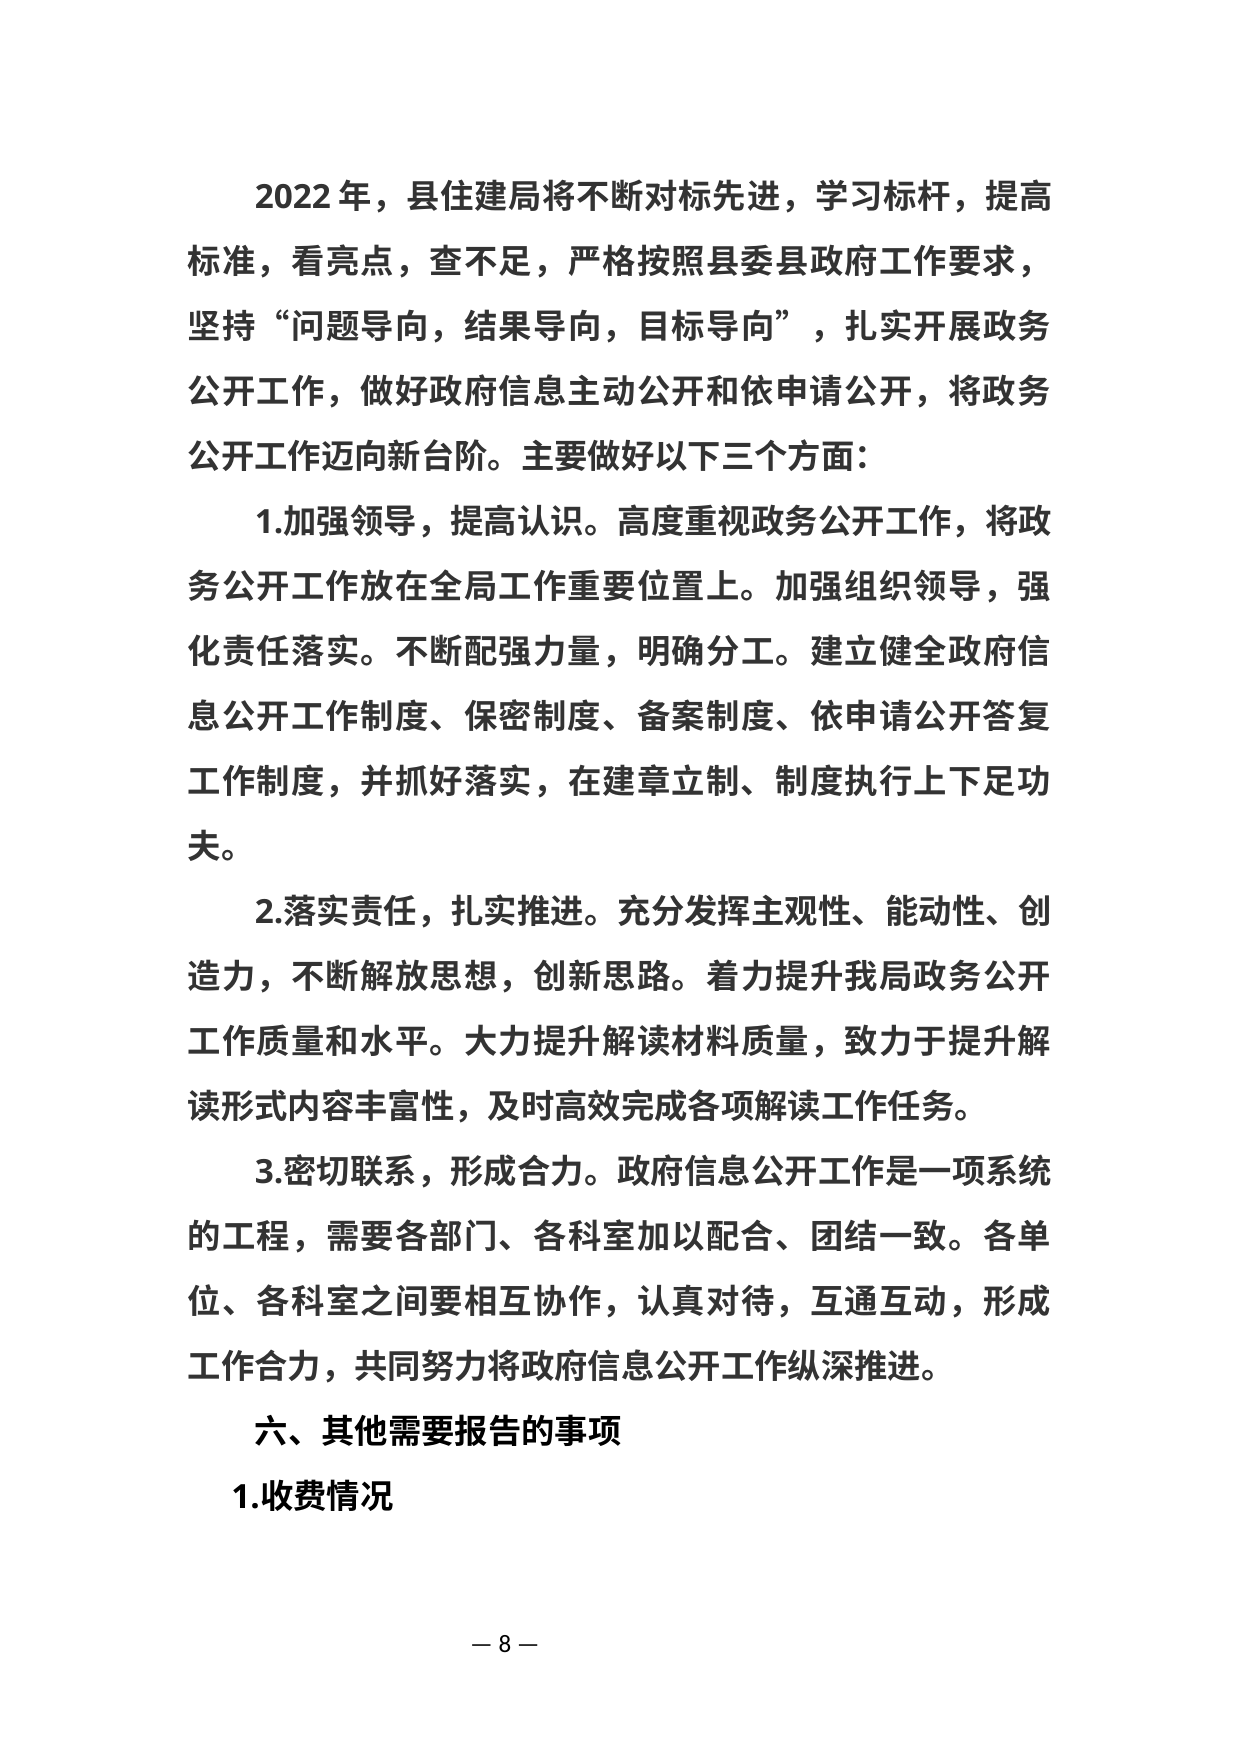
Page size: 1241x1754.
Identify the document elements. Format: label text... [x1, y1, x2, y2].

text 1.加强领导，提高认识。高度重视政务公开工作，将政务公开工作放在全局工作重要位置上。加强组织领导，强化责任落实。不断配强力量，明确分工。建立健全政府信息公开工作制度、保密制度、备案制度、依申请公开答复工作制度，并抓好落实，在建章立制、制度执行上下足功夫。 [187, 487, 1053, 877]
text 3.密切联系，形成合力。政府信息公开工作是一项系统的工程，需要各部门、各科室加以配合、团结一致。各单位、各科室之间要相互协作，认真对待，互通互动，形成工作合力，共同努力将政府信息公开工作纵深推进。 [187, 1137, 1053, 1397]
text 2.落实责任，扎实推进。充分发挥主观性、能动性、创造力，不断解放思想，创新思路。着力提升我局政务公开工作质量和水平。大力提升解读材料质量，致力于提升解读形式内容丰富性，及时高效完成各项解读工作任务。 [187, 877, 1053, 1137]
text 六、其他需要报告的事项 [187, 1397, 1053, 1462]
text 1.收费情况 [187, 1462, 1053, 1527]
text 2022年，县住建局将不断对标先进，学习标杆，提高标准，看亮点，查不足，严格按照县委县政府工作要求，坚持“问题导向，结果导向，目标导向”，扎实开展政务公开工作，做好政府信息主动公开和依申请公开，将政务公开工作迈向新台阶。主要做好以下三个方面： [187, 162, 1053, 487]
